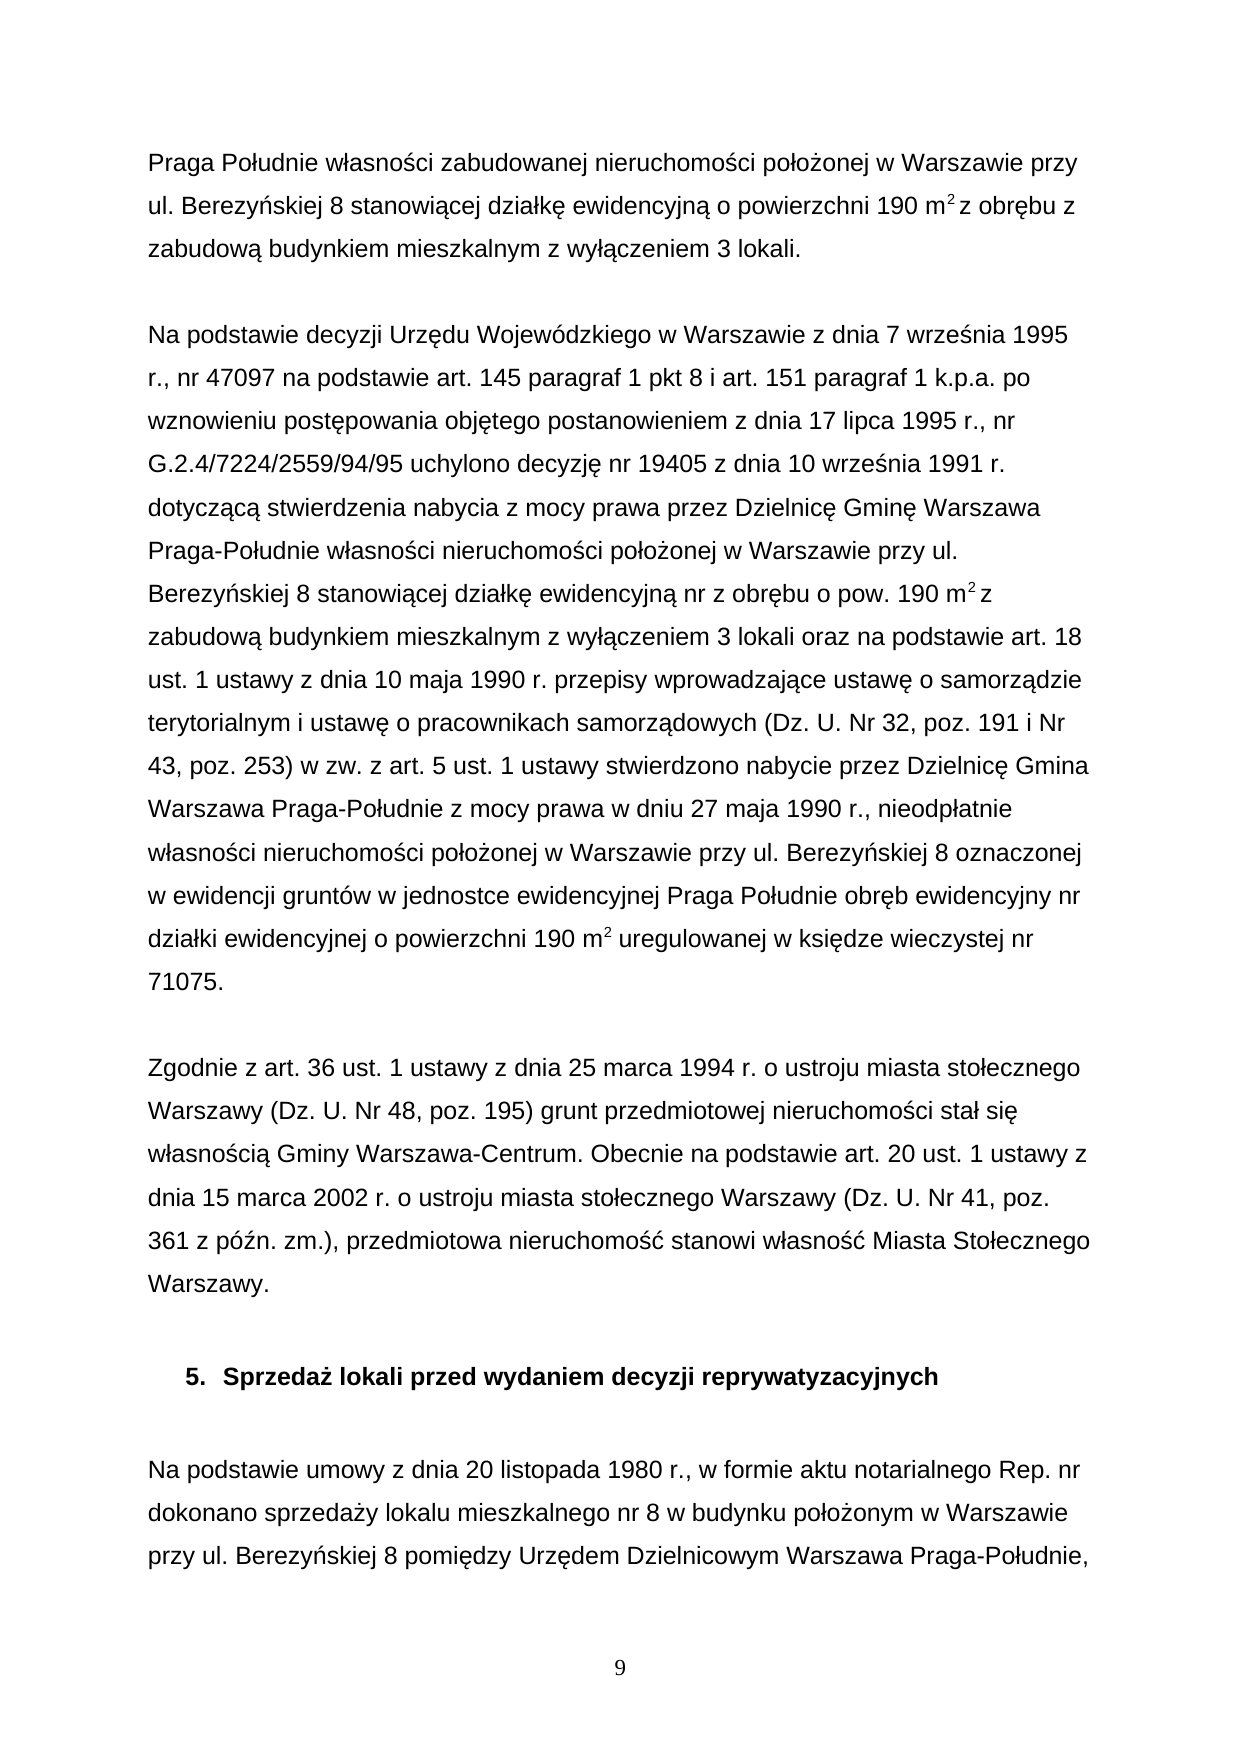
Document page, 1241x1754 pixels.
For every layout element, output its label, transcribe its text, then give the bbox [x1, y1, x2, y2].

list Sprzedaż lokali przed wydaniem decyzji reprywatyzacyjnych [185, 1362, 1093, 1391]
text Na podstawie decyzji Urzędu Wojewódzkiego w Warszawie z dnia 7 września 1995 r., nr 47097 na podstawie art. 145 paragraf 1 pkt 8 i art. 151 paragraf 1 k.p.a. po wznowieniu postępowania objętego postanowieniem z dnia 17 lipca 1995 r., nr G.2.4/7224/2559/94/95 uchylono decyzję nr 19405 z dnia 10 września 1991 r. dotyczącą stwierdzenia nabycia z mocy prawa przez Dzielnicę Gminę Warszawa Praga-Południe własności nieruchomości położonej w Warszawie przy ul. Berezyńskiej 8 stanowiącej działkę ewidencyjną nr z obrębu o pow. 190 m2 z zabudową budynkiem mieszkalnym z wyłączeniem 3 lokali oraz na podstawie art. 18 ust. 1 ustawy z dnia 10 maja 1990 r. przepisy wprowadzające ustawę o samorządzie terytorialnym i ustawę o pracownikach samorządowych (Dz. U. Nr 32, poz. 191 i Nr 43, poz. 253) w zw. z art. 5 ust. 1 ustawy stwierdzono nabycie przez Dzielnicę Gmina Warszawa Praga-Południe z mocy prawa w dniu 27 maja 1990 r., nieodpłatnie własności nieruchomości położonej w Warszawie przy ul. Berezyńskiej 8 oznaczonej w ewidencji gruntów w jednostce ewidencyjnej Praga Południe obręb ewidencyjny nr działki ewidencyjnej o powierzchni 190 m2 uregulowanej w księdze wieczystej nr 71075. [148, 320, 1093, 996]
text Zgodnie z art. 36 ust. 1 ustawy z dnia 25 marca 1994 r. o ustroju miasta stołecznego Warszawy (Dz. U. Nr 48, poz. 195) grunt przedmiotowej nieruchomości stał się własnością Gminy Warszawa-Centrum. Obecnie na podstawie art. 20 ust. 1 ustawy z dnia 15 marca 2002 r. o ustroju miasta stołecznego Warszawy (Dz. U. Nr 41, poz. 361 z późn. zm.), przedmiotowa nieruchomość stanowi własność Miasta Stołecznego Warszawy. [148, 1053, 1093, 1298]
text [148, 148, 1093, 263]
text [148, 1455, 1093, 1570]
